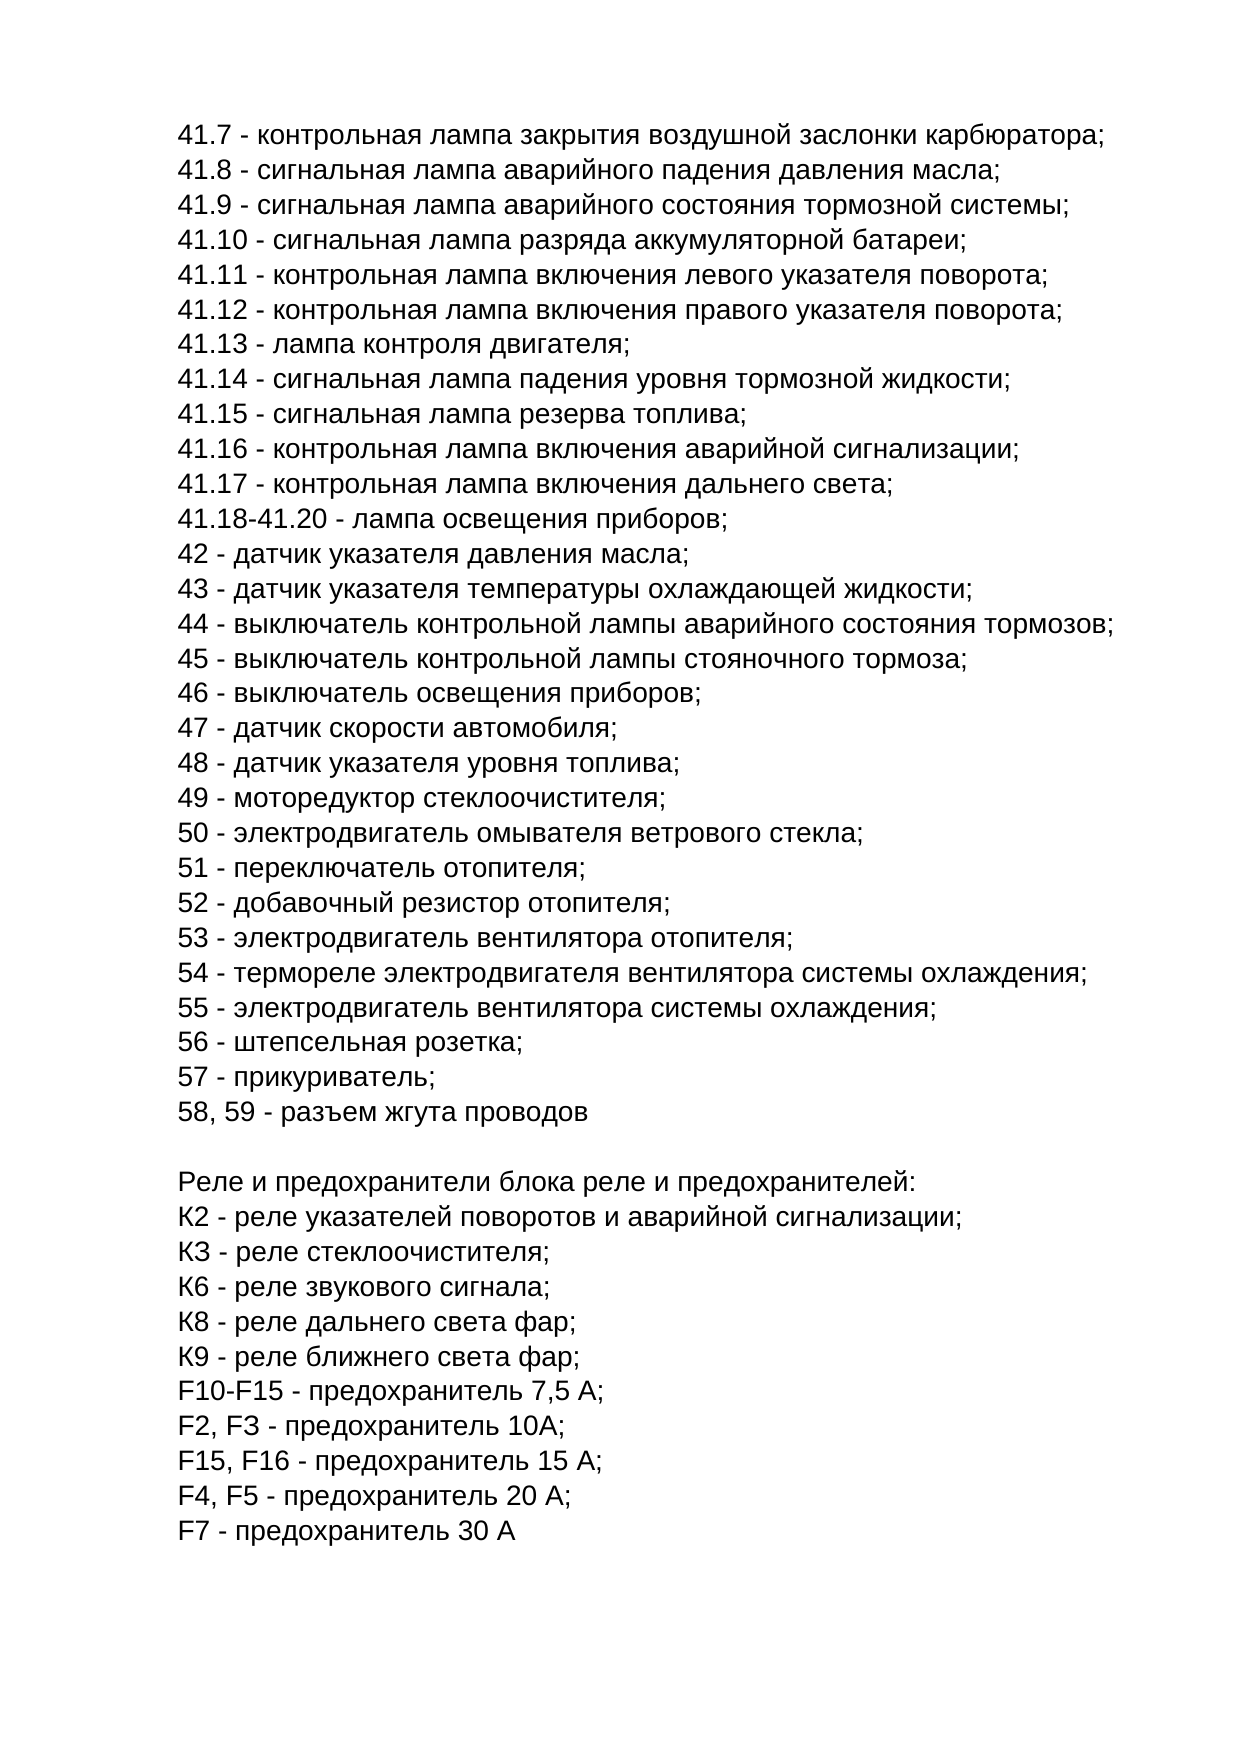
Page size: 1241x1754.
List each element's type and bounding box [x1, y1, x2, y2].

text [177, 118, 1152, 1546]
